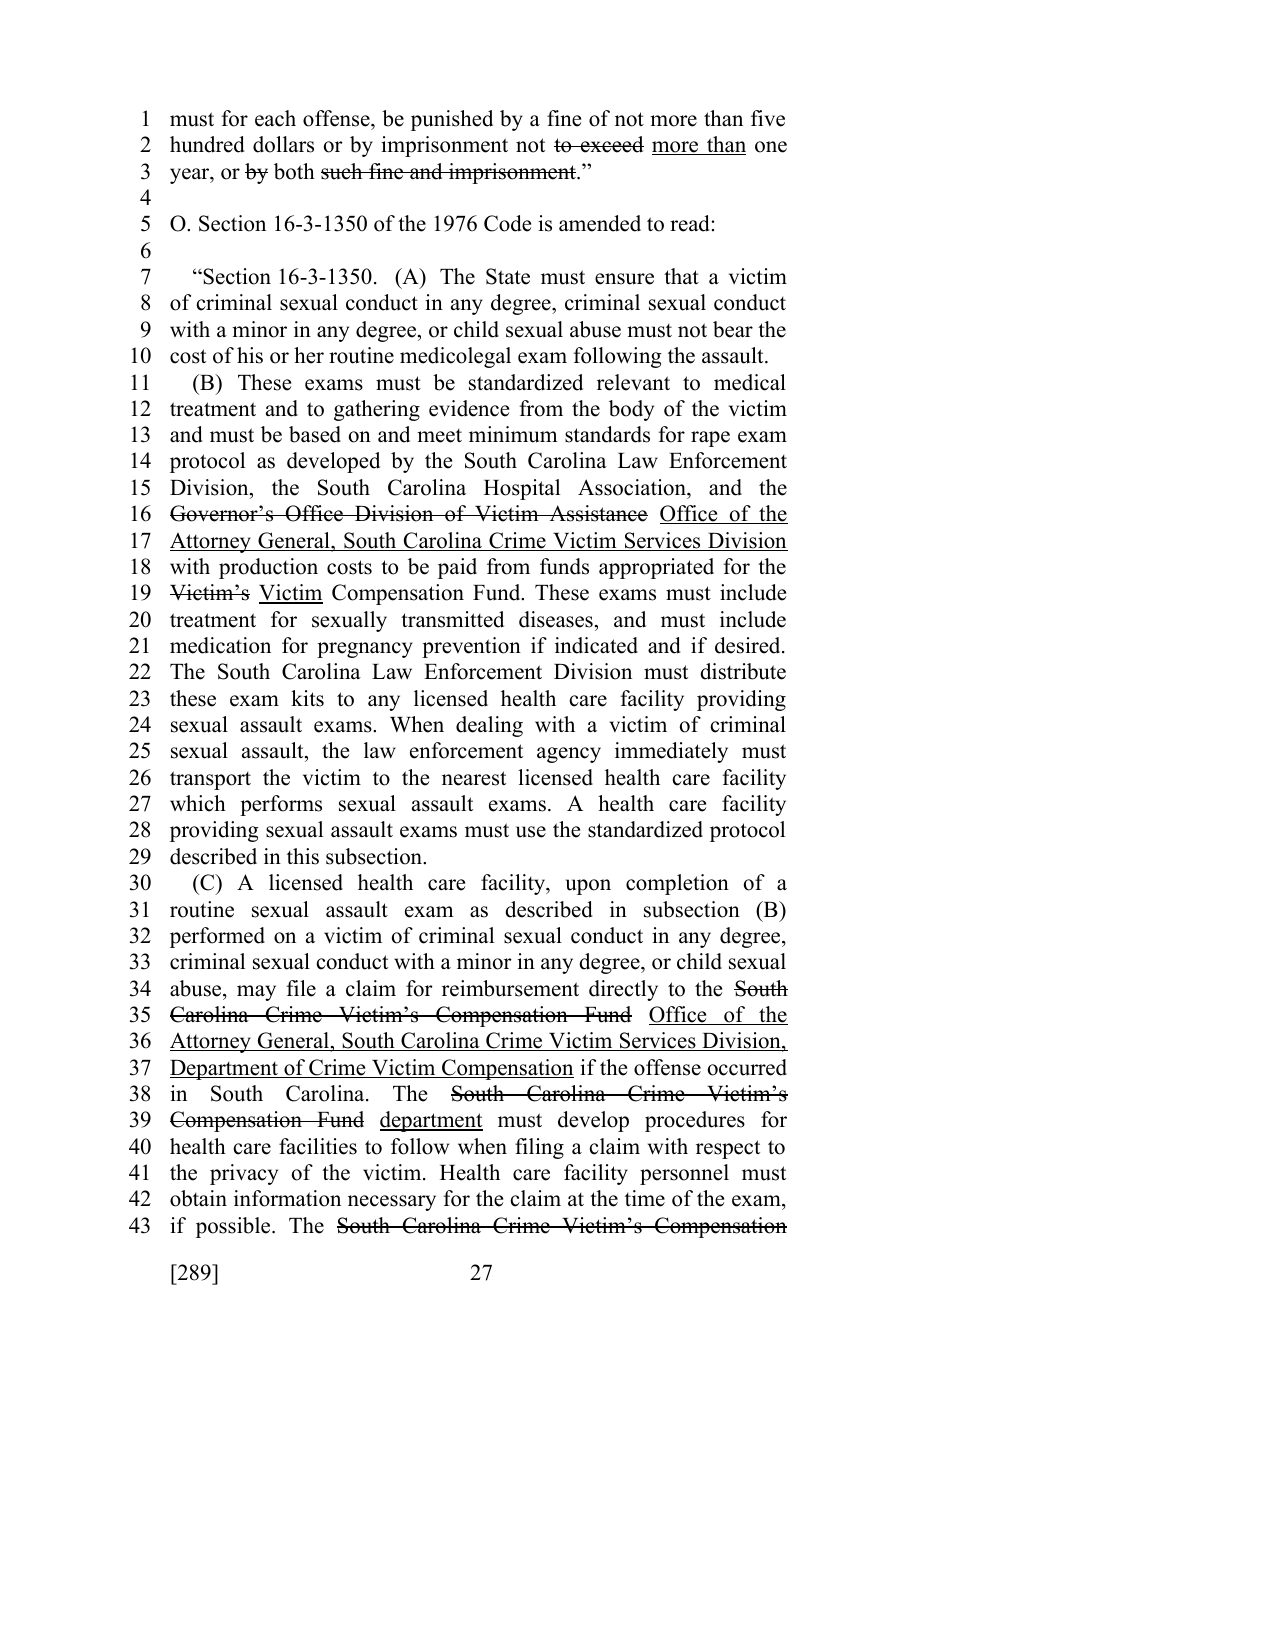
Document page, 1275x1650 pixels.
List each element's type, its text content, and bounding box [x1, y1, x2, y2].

text (B) These exams must be standardized relevant to medical treatment and to gathering evidence from the body of the victim and must be based on and meet minimum standards for rape exam protocol as developed by the South Carolina Law Enforcement Division, the South Carolina Hospital Association, and the Governor’s Office Division of Victim Assistance Office of the Attorney General, South Carolina Crime Victim Services Division with production costs to be paid from funds appropriated for the Victim’s Victim Compensation Fund. These exams must include treatment for sexually transmitted diseases, and must include medication for pregnancy prevention if indicated and if desired. The South Carolina Law Enforcement Division must distribute these exam kits to any licensed health care facility providing sexual assault exams. When dealing with a victim of criminal sexual assault, the law enforcement agency immediately must transport the victim to the nearest licensed health care facility which performs sexual assault exams. A health care facility providing sexual assault exams must use the standardized protocol described in this subsection. [169, 551, 787, 869]
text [169, 1051, 787, 1238]
text “Section 16-3-1350. (A) The State must ensure that a victim of criminal sexual conduct in any degree, criminal sexual conduct with a minor in any degree, or child sexual abuse must not bear the cost of his or her routine medicolegal exam following the assault. [169, 263, 787, 368]
text (B) These exams must be standardized relevant to medical treatment and to gathering evidence from the body of the victim and must be based on and meet minimum standards for rape exam protocol as developed by the South Carolina Law Enforcement Division, the South Carolina Hospital Association, and the Governor’s Office Division of Victim Assistance Office of the Attorney General, South Carolina Crime Victim Services Division with production costs to be paid from funds appropriated for the Victim’s Victim Compensation Fund. These exams must include treatment for sexually transmitted diseases, and must include medication for pregnancy prevention if indicated and if desired. The South Carolina Law Enforcement Division must distribute these exam kits to any licensed health care facility providing sexual assault exams. When dealing with a victim of criminal sexual assault, the law enforcement agency immediately must transport the victim to the nearest licensed health care facility which performs sexual assault exams. A health care facility providing sexual assault exams must use the standardized protocol described in this subsection. [169, 368, 787, 550]
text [169, 105, 787, 184]
text O. Section 16-3-1350 of the 1976 Code is amended to read: [169, 210, 787, 237]
